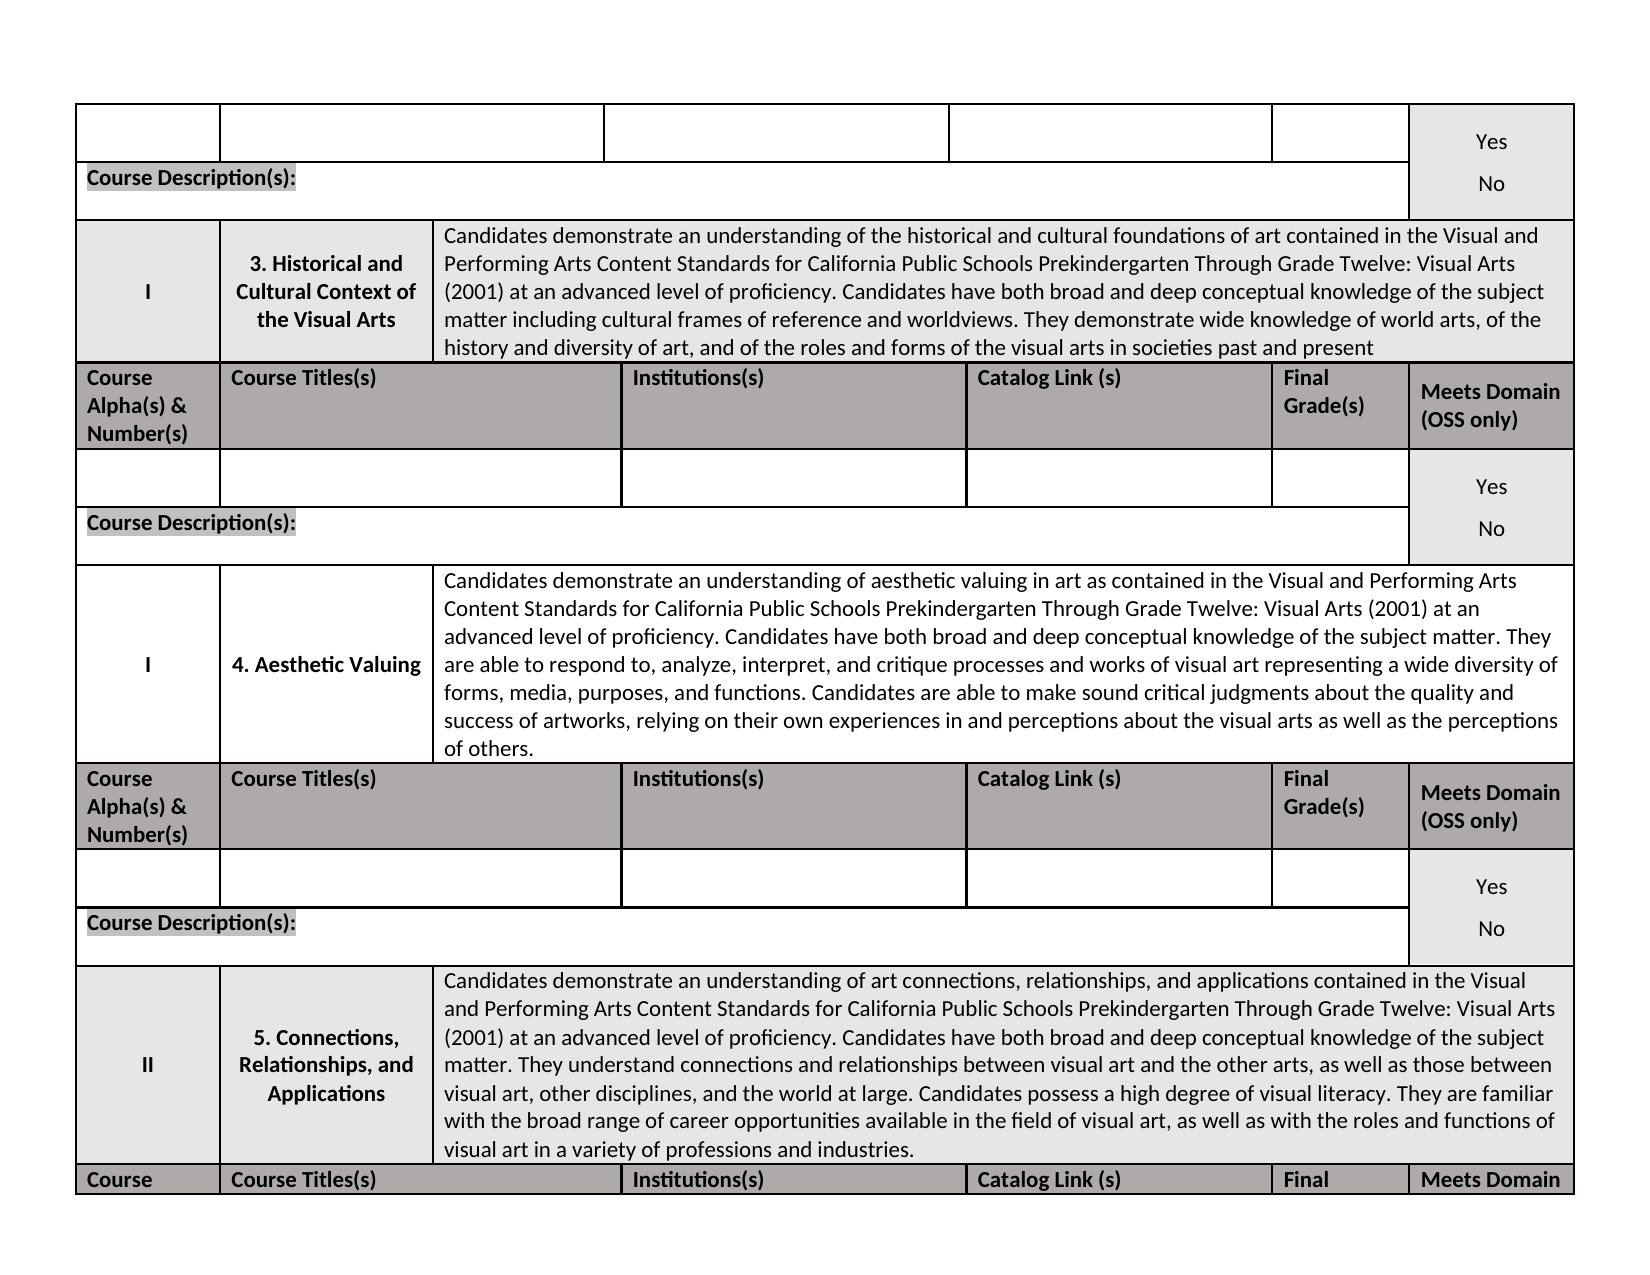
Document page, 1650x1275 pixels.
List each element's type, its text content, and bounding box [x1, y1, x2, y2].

table_cell Course Alpha(s) & Number(s) [77, 364, 219, 448]
table_cell [1273, 450, 1408, 506]
table_cell Course Alpha(s) & Number(s) [77, 764, 219, 848]
table_cell Course Titles(s) [221, 364, 620, 448]
table_cell Institutions(s) [623, 1165, 965, 1193]
table_cell Final Grade(s) [1273, 364, 1408, 448]
table_cell [968, 450, 1271, 506]
table_cell [77, 105, 219, 161]
table_cell I [77, 566, 219, 762]
table_cell Yes No [1410, 850, 1573, 964]
table_cell Meets Domain (OSS only) [1410, 764, 1573, 848]
table_cell Catalog Link (s) [968, 1165, 1271, 1193]
table_cell I [77, 221, 219, 361]
table_cell Candidates demonstrate an understanding of the historical and cultural foundations of art contained in the Visual and Performing Arts Content Standards for California Public Schools Prekindergarten Through Grade Twelve: Visual Arts (2001) at an advanced level of proficiency. Candidates have both broad and deep conceptual knowledge of the subject matter including cultural frames of reference and worldviews. They demonstrate wide knowledge of world arts, of the history and diversity of art, and of the roles and forms of the visual arts in societies past and present [434, 221, 1573, 361]
table_cell Course Description(s): [77, 909, 1408, 964]
table_cell [605, 105, 948, 161]
table_cell Final Grade(s) [1273, 1165, 1408, 1193]
table_cell Institutions(s) [623, 364, 965, 448]
table_cell Final Grade(s) [1273, 764, 1408, 848]
table_cell [221, 850, 620, 906]
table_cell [77, 1165, 219, 1193]
table_cell [1273, 105, 1408, 161]
table_cell Institutions(s) [623, 764, 965, 848]
table_cell [1273, 850, 1408, 906]
table_cell Catalog Link (s) [968, 364, 1271, 448]
table_cell [221, 105, 603, 161]
table_cell [623, 450, 965, 506]
table_cell [221, 450, 620, 506]
table_cell [77, 850, 219, 906]
table_cell Yes No [1410, 450, 1573, 564]
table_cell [1410, 1165, 1573, 1193]
table_cell Course Description(s): [77, 508, 1408, 564]
table_cell [968, 850, 1271, 906]
table_cell 4. Aesthetic Valuing [221, 566, 432, 762]
table_cell Course Titles(s) [221, 1165, 620, 1193]
table_cell Course Titles(s) [221, 764, 620, 848]
table_cell II [77, 967, 219, 1163]
table_cell [950, 105, 1271, 161]
table_cell [77, 450, 219, 506]
table_cell Catalog Link (s) [968, 764, 1271, 848]
table_cell 3. Historical and Cultural Context of the Visual Arts [221, 221, 432, 361]
table_cell Candidates demonstrate an understanding of art connections, relationships, and applications contained in the Visual and Performing Arts Content Standards for California Public Schools Prekindergarten Through Grade Twelve: Visual Arts (2001) at an advanced level of proficiency. Candidates have both broad and deep conceptual knowledge of the subject matter. They understand connections and relationships between visual art and the other arts, as well as those between visual art, other disciplines, and the world at large. Candidates possess a high degree of visual literacy. They are familiar with the broad range of career opportunities available in the field of visual art, as well as with the roles and functions of visual art in a variety of professions and industries. [434, 967, 1573, 1163]
table_cell 5. Connections, Relationships, and Applications [221, 967, 432, 1163]
table_cell Meets Domain (OSS only) [1410, 364, 1573, 448]
table_cell Yes No [1410, 105, 1573, 219]
table_cell Course Description(s): [77, 163, 1408, 219]
table_cell Candidates demonstrate an understanding of aesthetic valuing in art as contained in the Visual and Performing Arts Content Standards for California Public Schools Prekindergarten Through Grade Twelve: Visual Arts (2001) at an advanced level of proficiency. Candidates have both broad and deep conceptual knowledge of the subject matter. They are able to respond to, analyze, interpret, and critique processes and works of visual art representing a wide diversity of forms, media, purposes, and functions. Candidates are able to make sound critical judgments about the quality and success of artworks, relying on their own experiences in and perceptions about the visual arts as well as the perceptions of others. [434, 566, 1573, 762]
table_cell [623, 850, 965, 906]
